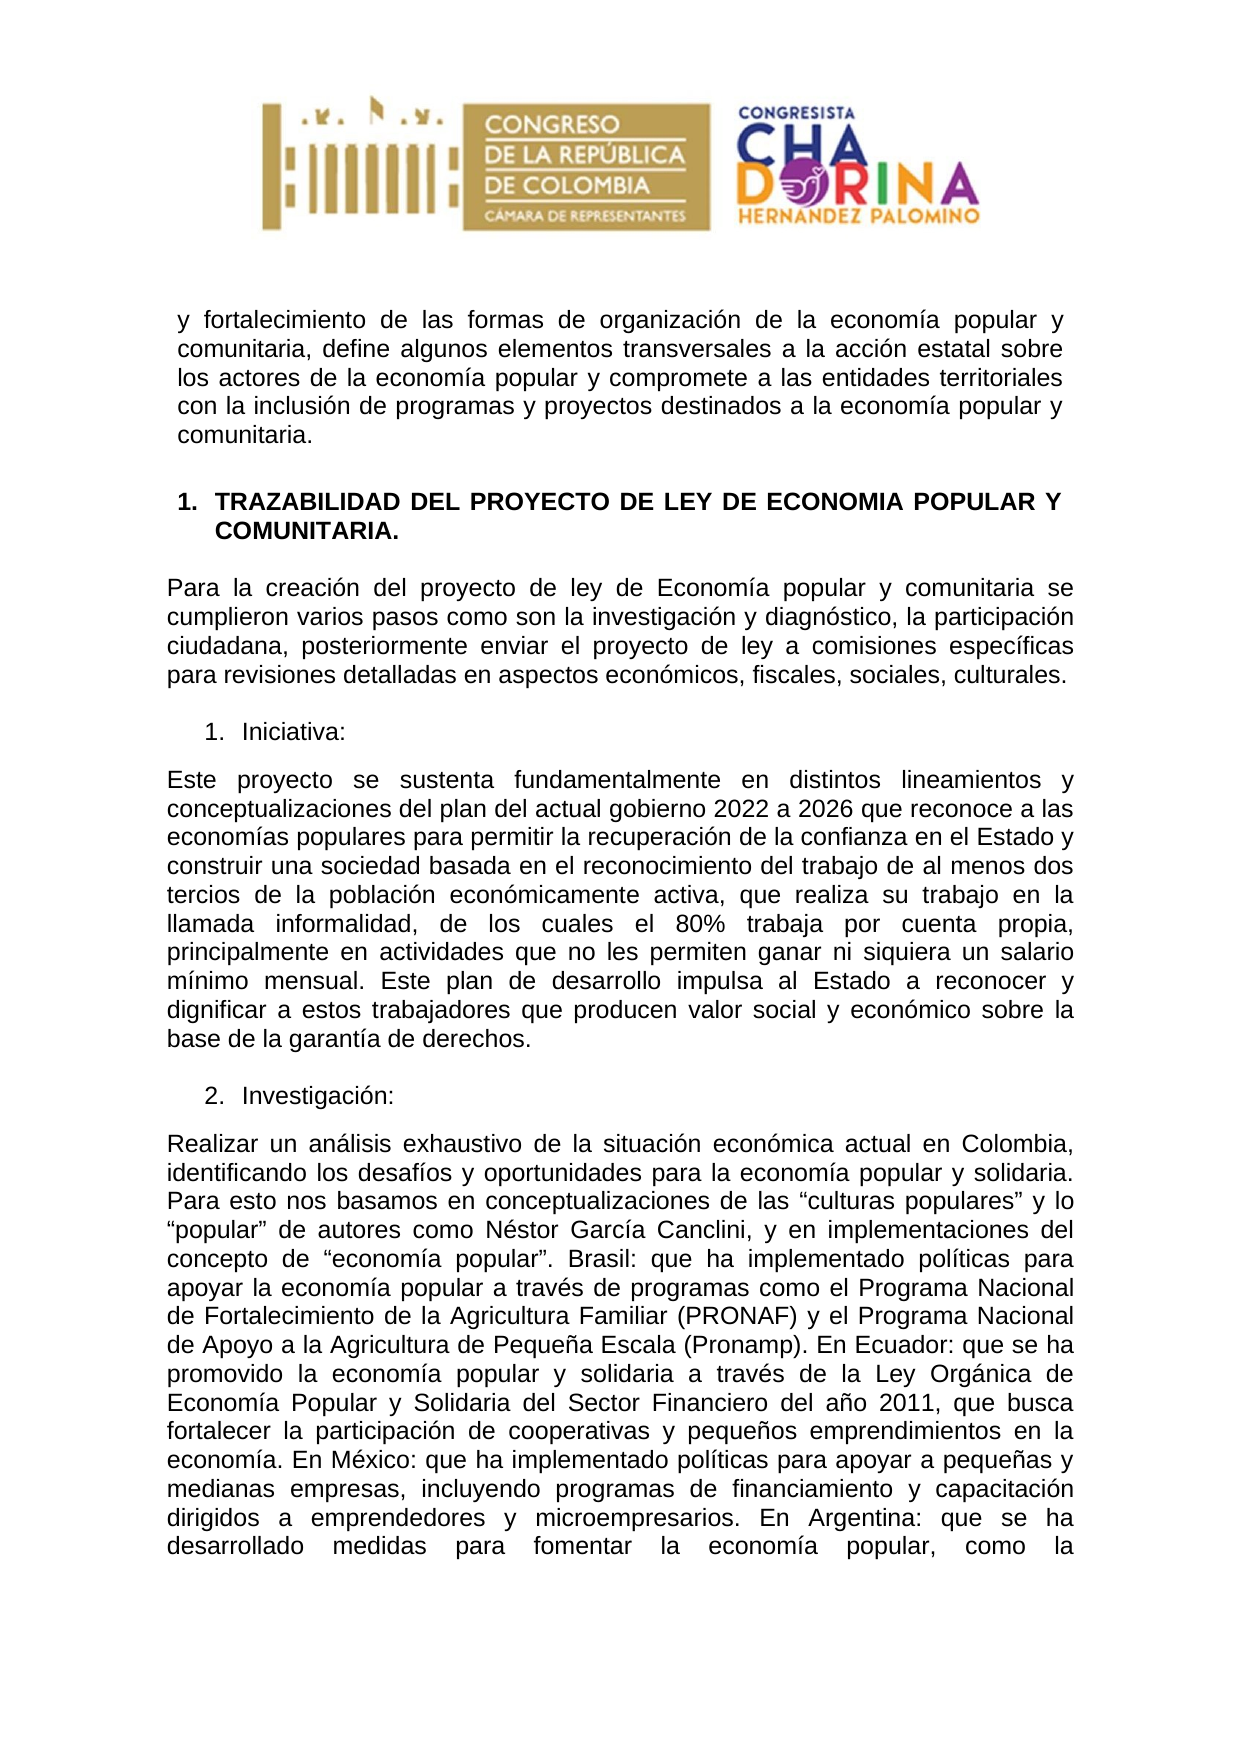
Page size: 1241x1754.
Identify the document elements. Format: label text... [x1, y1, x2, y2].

list TRAZABILIDAD DEL PROYECTO DE LEY DE ECONOMIA POPULAR Y COMUNITARIA. [177, 487, 1063, 545]
picture [251, 84, 982, 240]
list Investigación: [204, 1081, 1076, 1110]
text y fortalecimiento de las formas de organización de la economía popular y comunitaria, define algunos elementos transversales a la acción estatal sobre los actores de la economía popular y compromete a las entidades territoriales con la inclusión de programas y proyectos destinados a la economía popular y comunitaria. [177, 305, 1063, 449]
list Iniciativa: [204, 717, 1076, 746]
text Para la creación del proyecto de ley de Economía popular y comunitaria se cumplieron varios pasos como son la investigación y diagnóstico, la participación ciudadana, posteriormente enviar el proyecto de ley a comisiones específicas para revisiones detalladas en aspectos económicos, fiscales, sociales, culturales. [167, 573, 1076, 688]
text Este proyecto se sustenta fundamentalmente en distintos lineamientos y conceptualizaciones del plan del actual gobierno 2022 a 2026 que reconoce a las economías populares para permitir la recuperación de la confianza en el Estado y construir una sociedad basada en el reconocimiento del trabajo de al menos dos tercios de la población económicamente activa, que realiza su trabajo en la llamada informalidad, de los cuales el 80% trabaja por cuenta propia, principalmente en actividades que no les permiten ganar ni siquiera un salario mínimo mensual. Este plan de desarrollo impulsa al Estado a reconocer y dignificar a estos trabajadores que producen valor social y económico sobre la base de la garantía de derechos. [167, 765, 1076, 1052]
